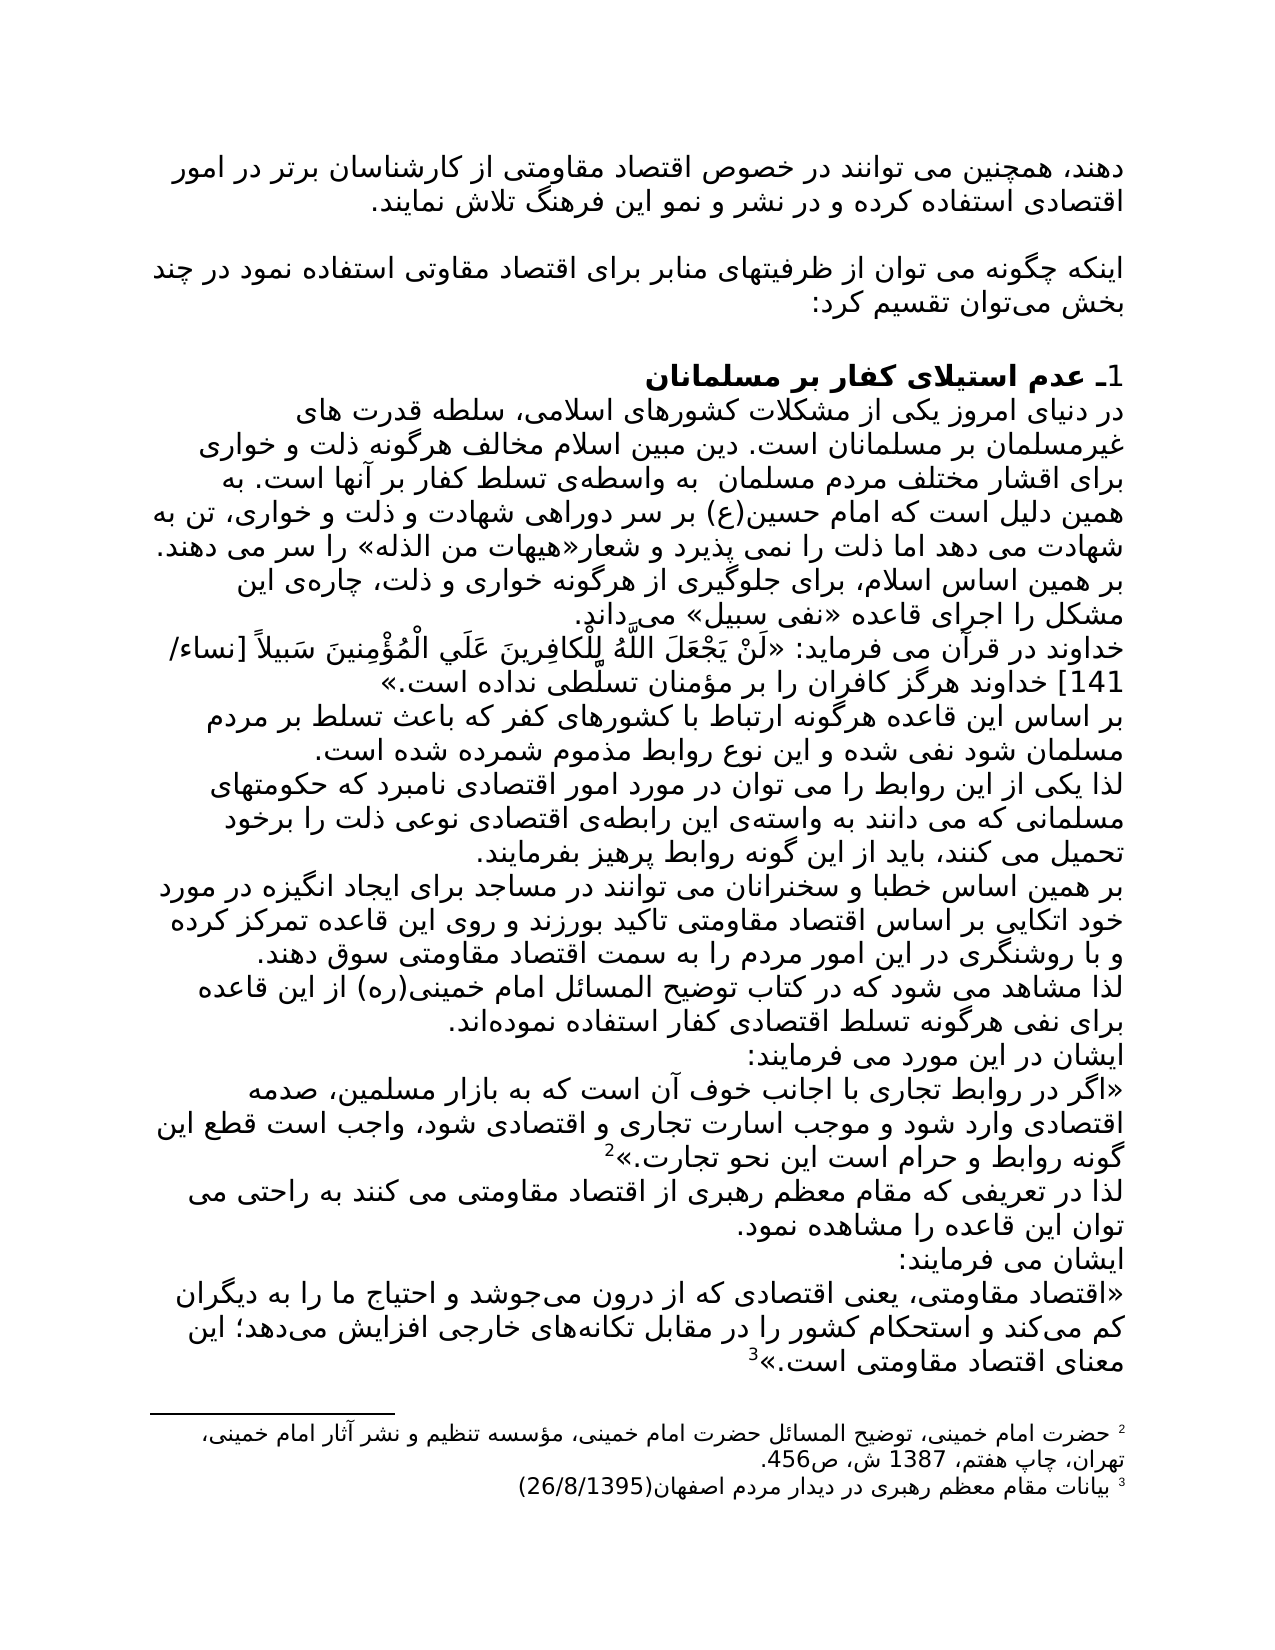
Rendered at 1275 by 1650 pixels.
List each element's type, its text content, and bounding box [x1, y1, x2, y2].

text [150, 359, 1125, 1378]
text اینکه چگونه می توان از ظرفیتهای منابر برای اقتصاد مقاوتی استفاده نمود در چند بخش می‌توان تقسیم کرد: [150, 218, 1125, 320]
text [150, 150, 1125, 218]
